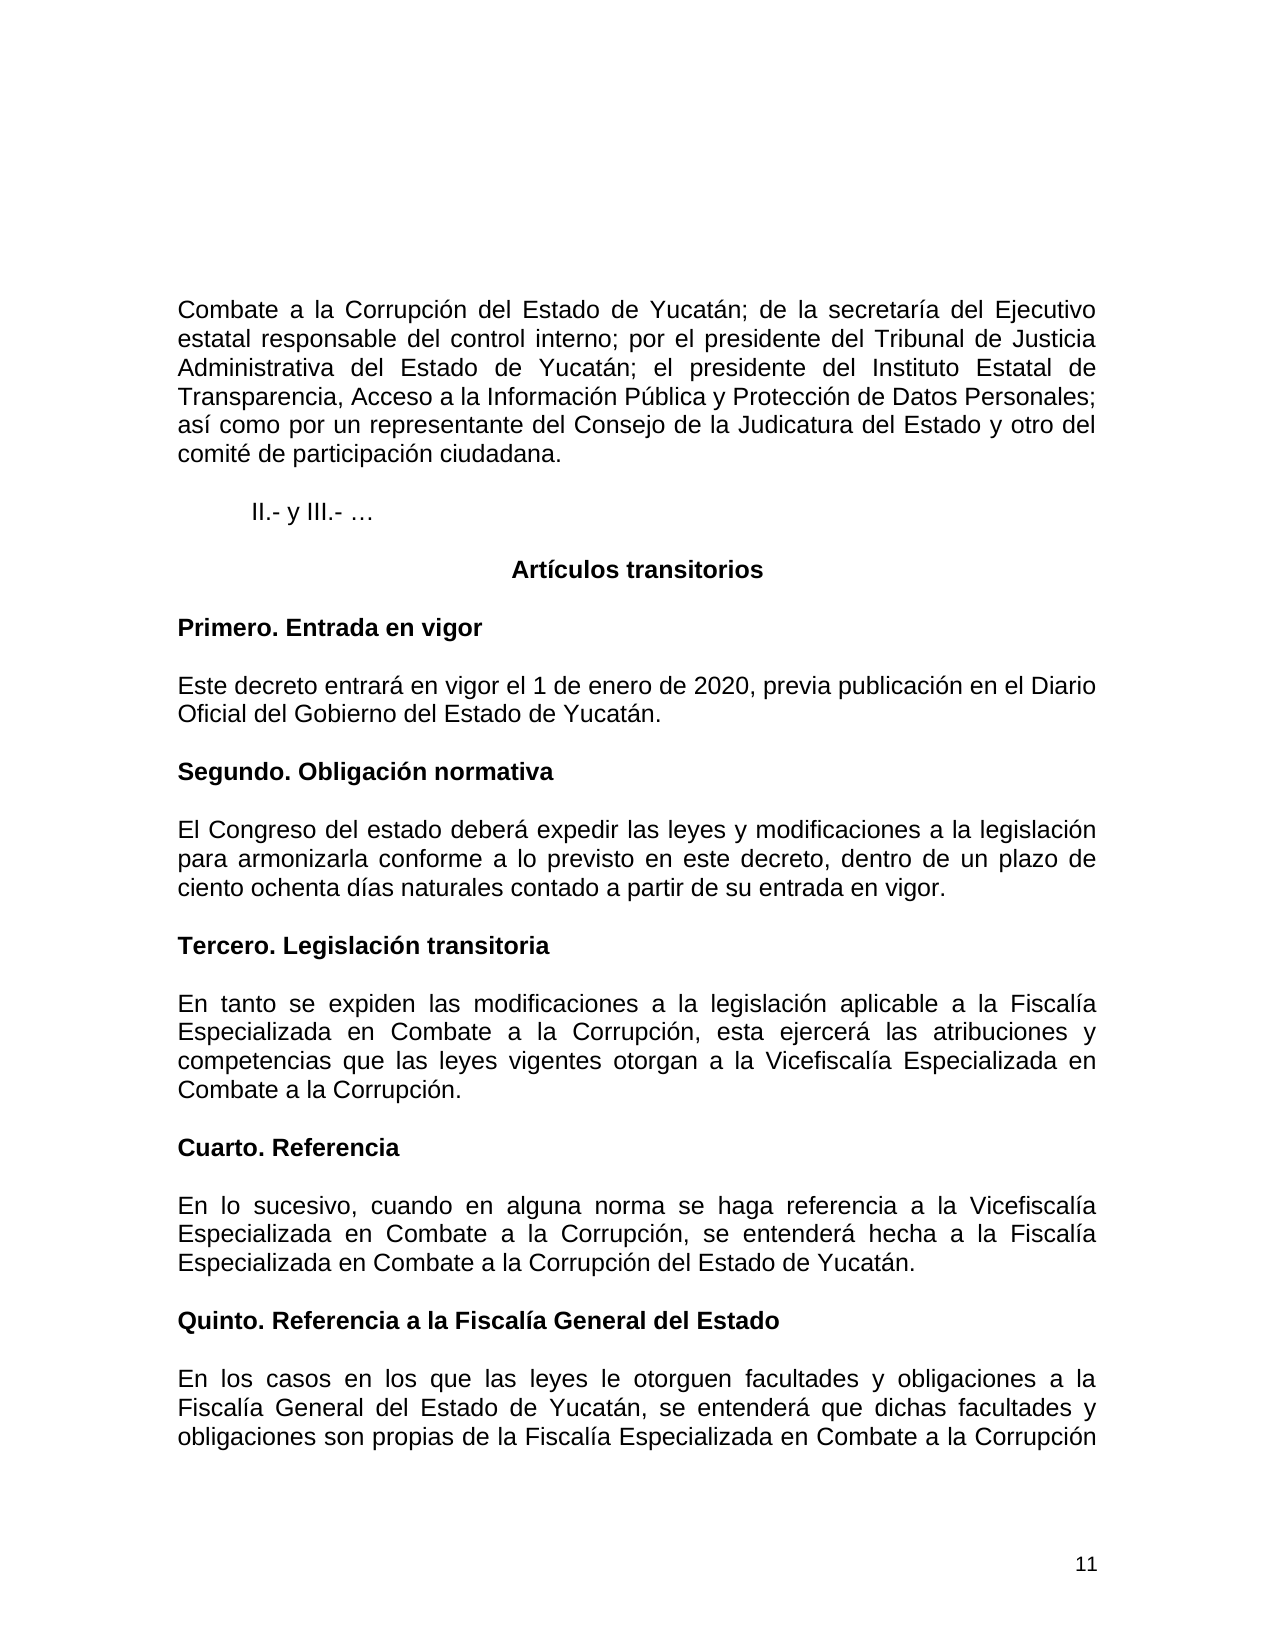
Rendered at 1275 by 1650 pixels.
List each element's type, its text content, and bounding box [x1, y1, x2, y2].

text Tercero. Legislación transitoria [177, 931, 1098, 959]
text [177, 295, 1098, 468]
text En lo sucesivo, cuando en alguna norma se haga referencia a la Vicefiscalía Especializada en Combate a la Corrupción, se entenderá hecha a la Fiscalía Especializada en Combate a la Corrupción del Estado de Yucatán. [177, 1191, 1098, 1277]
text Este decreto entrará en vigor el 1 de enero de 2020, previa publicación en el Diario Oficial del Gobierno del Estado de Yucatán. [177, 671, 1098, 728]
text El Congreso del estado deberá expedir las leyes y modificaciones a la legislación para armonizarla conforme a lo previsto en este decreto, dentro de un plazo de ciento ochenta días naturales contado a partir de su entrada en vigor. [177, 815, 1098, 902]
text Primero. Entrada en vigor [177, 613, 1098, 642]
text Artículos transitorios [177, 555, 1098, 584]
text Cuarto. Referencia [177, 1133, 1098, 1162]
text En tanto se expiden las modificaciones a la legislación aplicable a la Fiscalía Especializada en Combate a la Corrupción, esta ejercerá las atribuciones y competencias que las leyes vigentes otorgan a la Vicefiscalía Especializada en Combate a la Corrupción. [177, 989, 1098, 1104]
text Segundo. Obligación normativa [177, 757, 1098, 786]
text Quinto. Referencia a la Fiscalía General del Estado [177, 1306, 1098, 1335]
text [177, 1364, 1098, 1450]
text II.- y III.- … [177, 497, 1098, 526]
